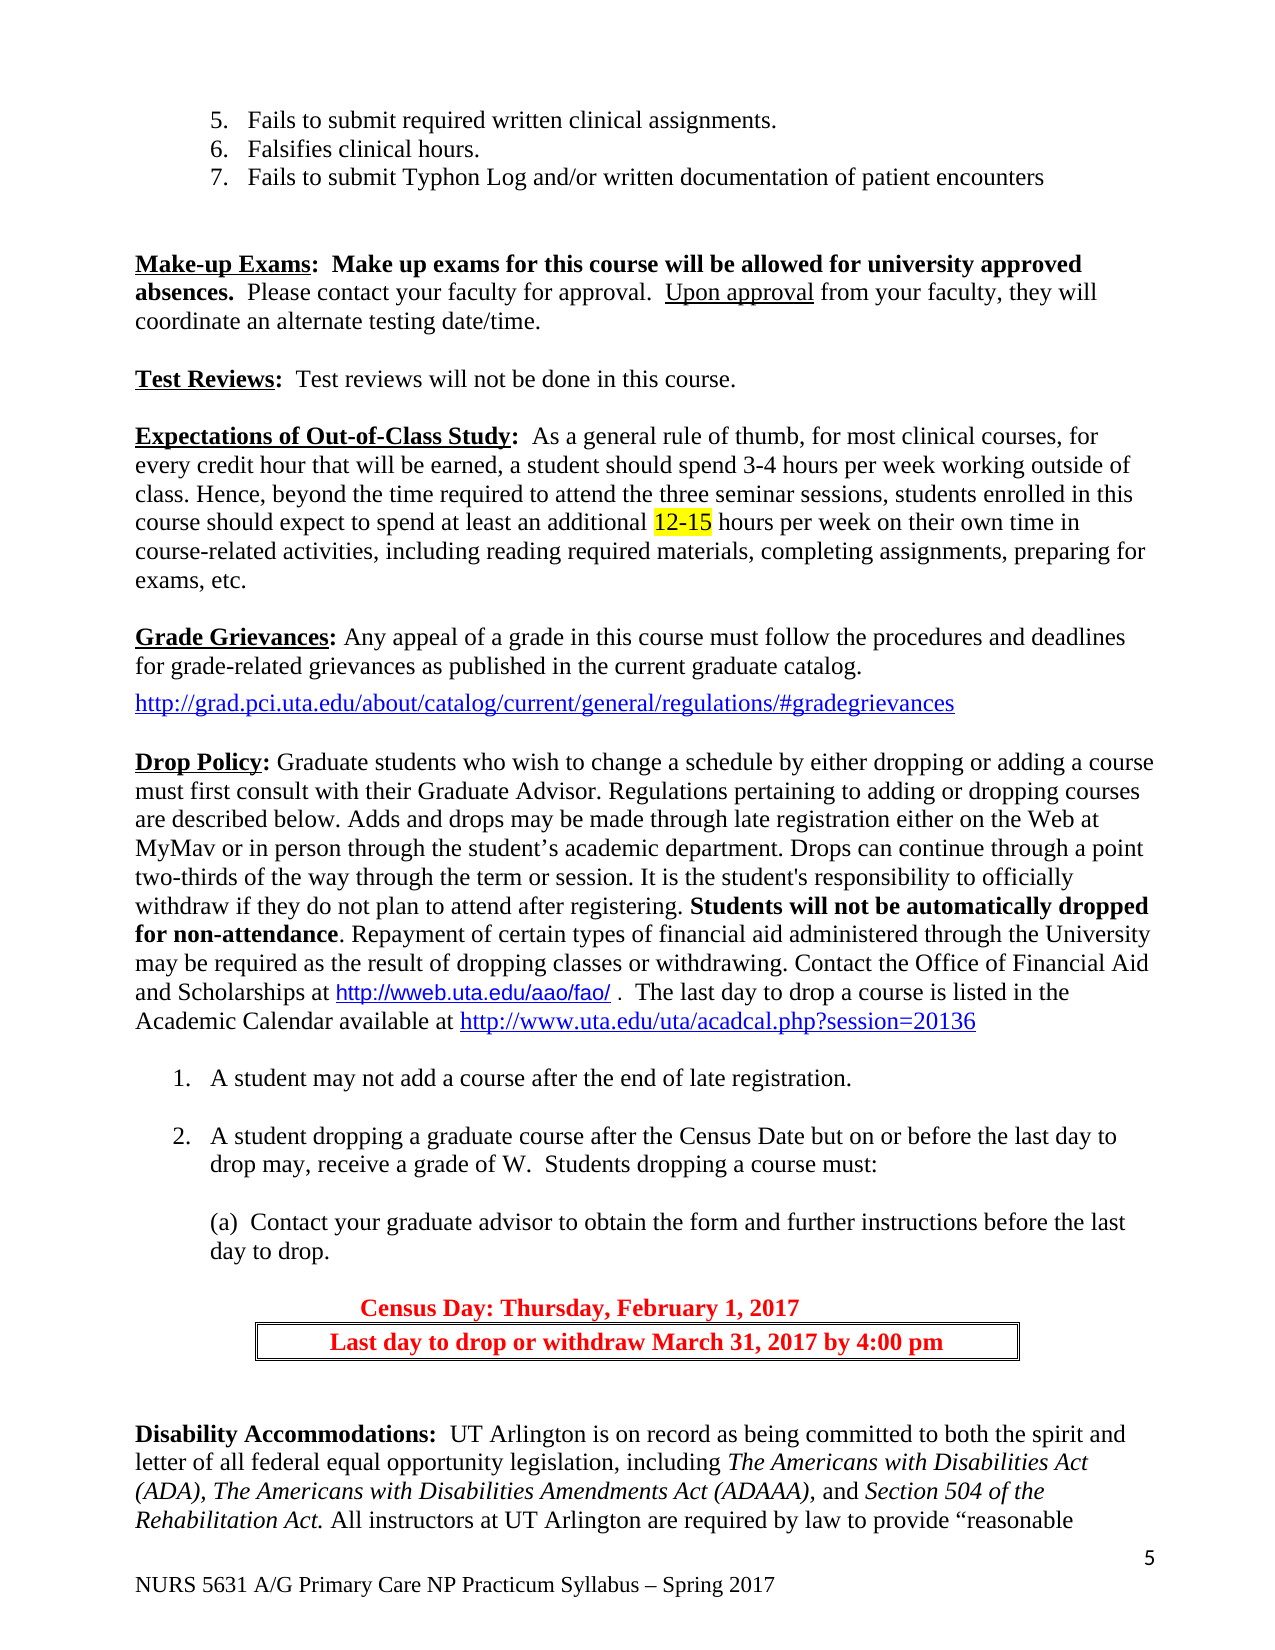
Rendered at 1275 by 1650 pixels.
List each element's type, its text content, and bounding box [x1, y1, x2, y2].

text Drop Policy: Graduate students who wish to change a schedule by either dropping or adding a course must first consult with their Graduate Advisor. Regulations pertaining to adding or dropping courses are described below. Adds and drops may be made through late registration either on the Web at MyMav or in person through the student’s academic department. Drops can continue through a point two-thirds of the way through the term or session. It is the student's responsibility to officially withdraw if they do not plan to attend after registering. Students will not be automatically dropped for non-attendance. Repayment of certain types of financial aid administered through the University may be required as the result of dropping classes or withdrawing. Contact the Office of Financial Aid and Scholarships at http://wweb.uta.edu/aao/fao/ . The last day to drop a course is listed in the Academic Calendar available at http://www.uta.edu/uta/acadcal.php?session=20136 [135, 747, 1155, 1034]
list Fails to submit required written clinical assignments. [210, 105, 1155, 134]
text Test Reviews: Test reviews will not be done in this course. [135, 364, 1155, 392]
list Census Day: Thursday, February 1, 2017 [210, 1293, 1155, 1322]
list A student dropping a graduate course after the Census Date but on or before the last day to drop may, receive a grade of W. Students dropping a course must: [172, 1121, 1155, 1178]
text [135, 1419, 1155, 1534]
list A student may not add a course after the end of late registration. [172, 1063, 1155, 1092]
list (a) Contact your graduate advisor to obtain the form and further instructions before the last day to drop. [210, 1207, 1155, 1264]
text Expectations of Out-of-Class Study: As a general rule of thumb, for most clinical courses, for every credit hour that will be earned, a student should spend 3-4 hours per week working outside of class. Hence, beyond the time required to attend the three seminar sessions, students enrolled in this course should expect to spend at least an additional 12-15 hours per week on their own time in course-related activities, including reading required materials, completing assignments, preparing for exams, etc. [135, 421, 1155, 594]
text Last day to drop or withdraw March 31, 2017 by 4:00 pm [258, 1325, 1017, 1358]
text Make-up Exams: Make up exams for this course will be allowed for university approved absences. Please contact your faculty for approval. Upon approval from your faculty, they will coordinate an alternate testing date/time. [135, 249, 1155, 335]
text Grade Grievances: Any appeal of a grade in this course must follow the procedures and deadlines for grade-related grievances as published in the current graduate catalog. http://grad.pci.uta.edu/about/catalog/current/general/regulations/#gradegrievances [135, 622, 1155, 718]
list Fails to submit Typhon Log and/or written documentation of patient encounters [210, 162, 1155, 191]
list Falsifies clinical hours. [210, 134, 1155, 162]
